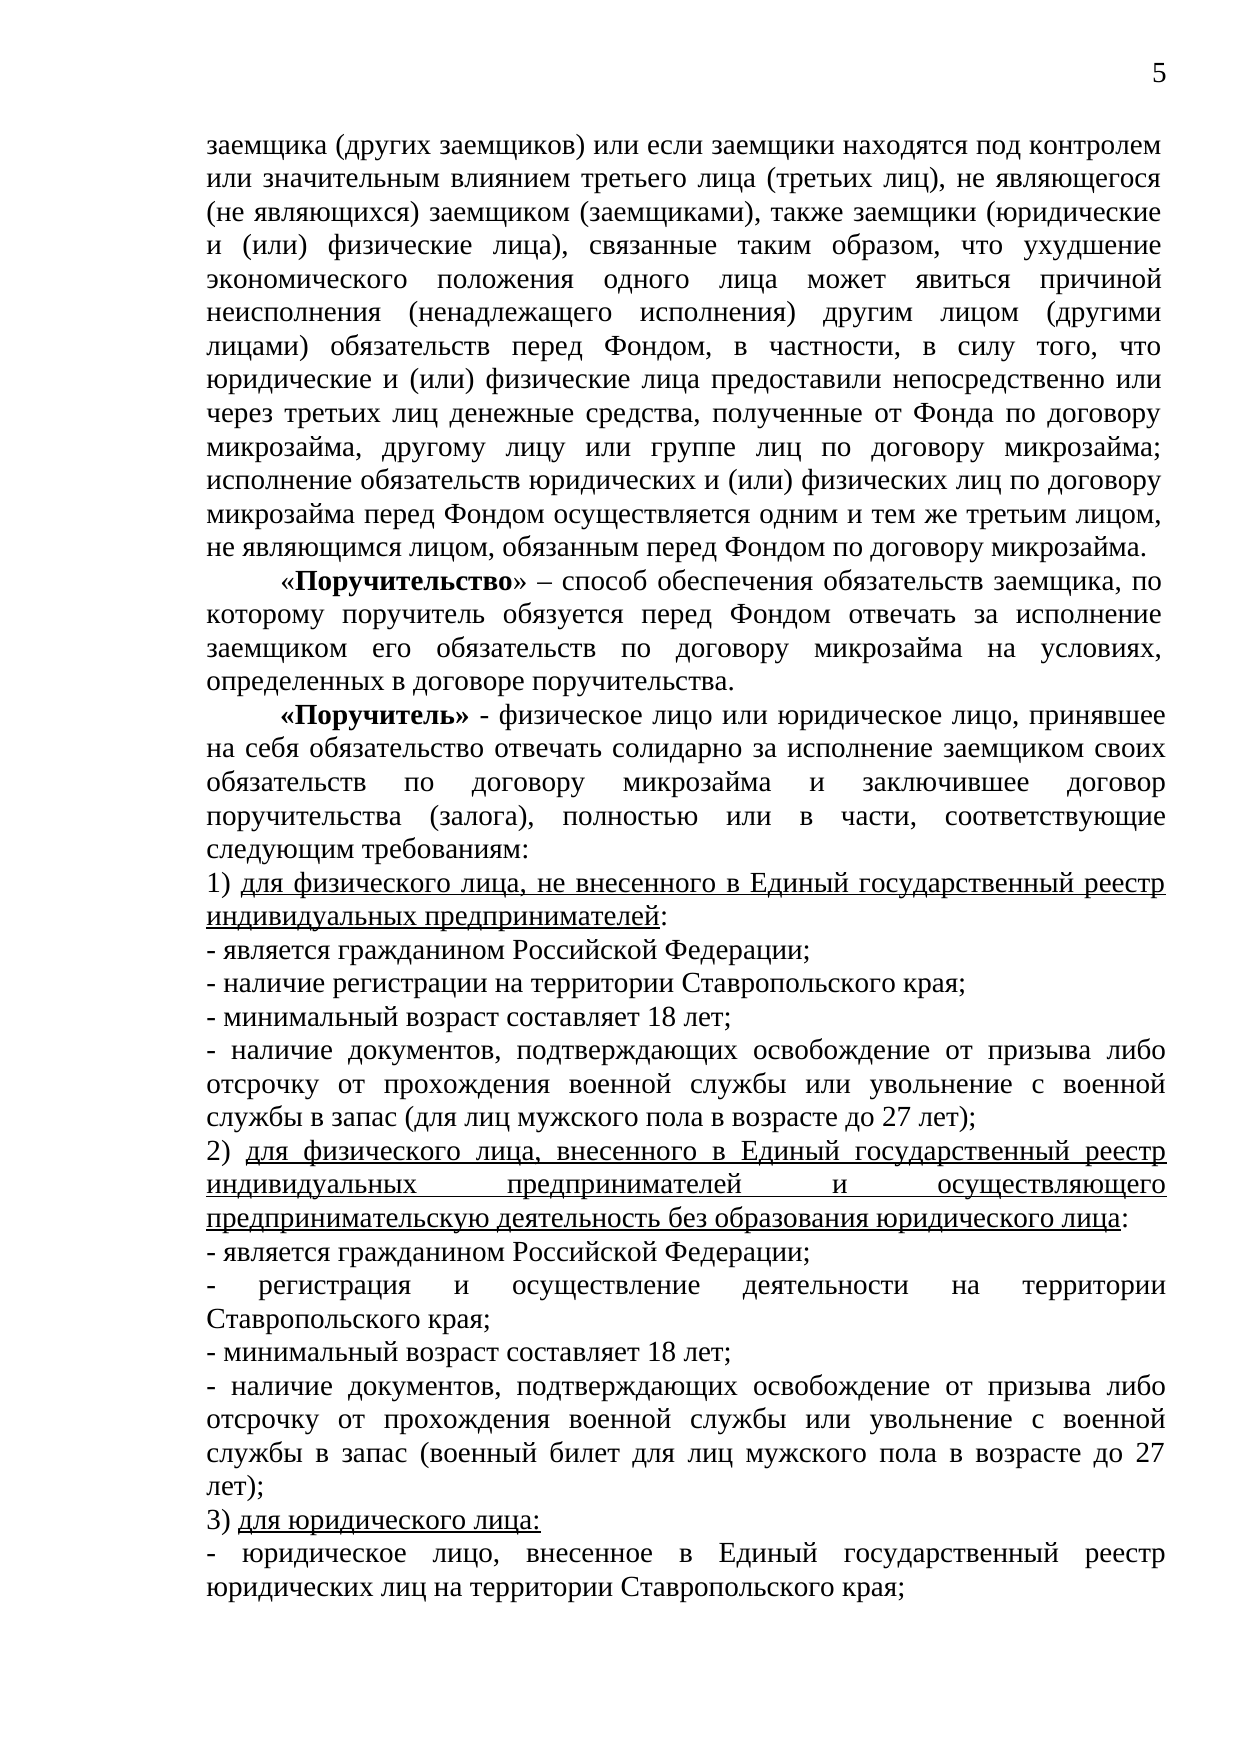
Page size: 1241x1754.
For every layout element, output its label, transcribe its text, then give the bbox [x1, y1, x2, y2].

text «Поручительство» – способ обеспечения обязательств заемщика, по которому поручитель обязуется перед Фондом отвечать за исполнение заемщиком его обязательств по договору микрозайма на условиях, определенных в договоре поручительства. [206, 563, 1162, 697]
text 1) для физического лица, не внесенного в Единый государственный реестр индивидуальных предпринимателей: [206, 865, 1167, 932]
text 2) для физического лица, внесенного в Единый государственный реестр индивидуальных предпринимателей и осуществляющего предпринимательскую деятельность без образования юридического лица: [206, 1133, 1167, 1196]
text - наличие документов, подтверждающих освобождение от призыва либо отсрочку от прохождения военной службы или увольнение с военной службы в запас (военный билет для лиц мужского пола в возрасте до 27 лет); [206, 1368, 1167, 1502]
text - является гражданином Российской Федерации; [206, 932, 1167, 965]
text - минимальный возраст составляет 18 лет; [206, 999, 1167, 1032]
text - наличие регистрации на территории Ставропольского края; [206, 965, 1167, 999]
text - юридическое лицо, внесенное в Единый государственный реестр юридических лиц на территории Ставропольского края; [206, 1536, 1167, 1603]
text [206, 127, 1162, 563]
text 2) для физического лица, внесенного в Единый государственный реестр индивидуальных предпринимателей и осуществляющего предпринимательскую деятельность без образования юридического лица: [206, 1197, 1167, 1234]
text - является гражданином Российской Федерации; [206, 1234, 1167, 1267]
text - регистрация и осуществление деятельности на территории Ставропольского края; [206, 1267, 1167, 1334]
text - минимальный возраст составляет 18 лет; [206, 1334, 1167, 1368]
text - наличие документов, подтверждающих освобождение от призыва либо отсрочку от прохождения военной службы или увольнение с военной службы в запас (для лиц мужского пола в возрасте до 27 лет); [206, 1032, 1167, 1133]
text 3) для юридического лица: [206, 1502, 1167, 1536]
text «Поручитель» - физическое лицо или юридическое лицо, принявшее на себя обязательство отвечать солидарно за исполнение заемщиком своих обязательств по договору микрозайма и заключившее договор поручительства (залога), полностью или в части, соответствующие следующим требованиям: [206, 697, 1167, 865]
